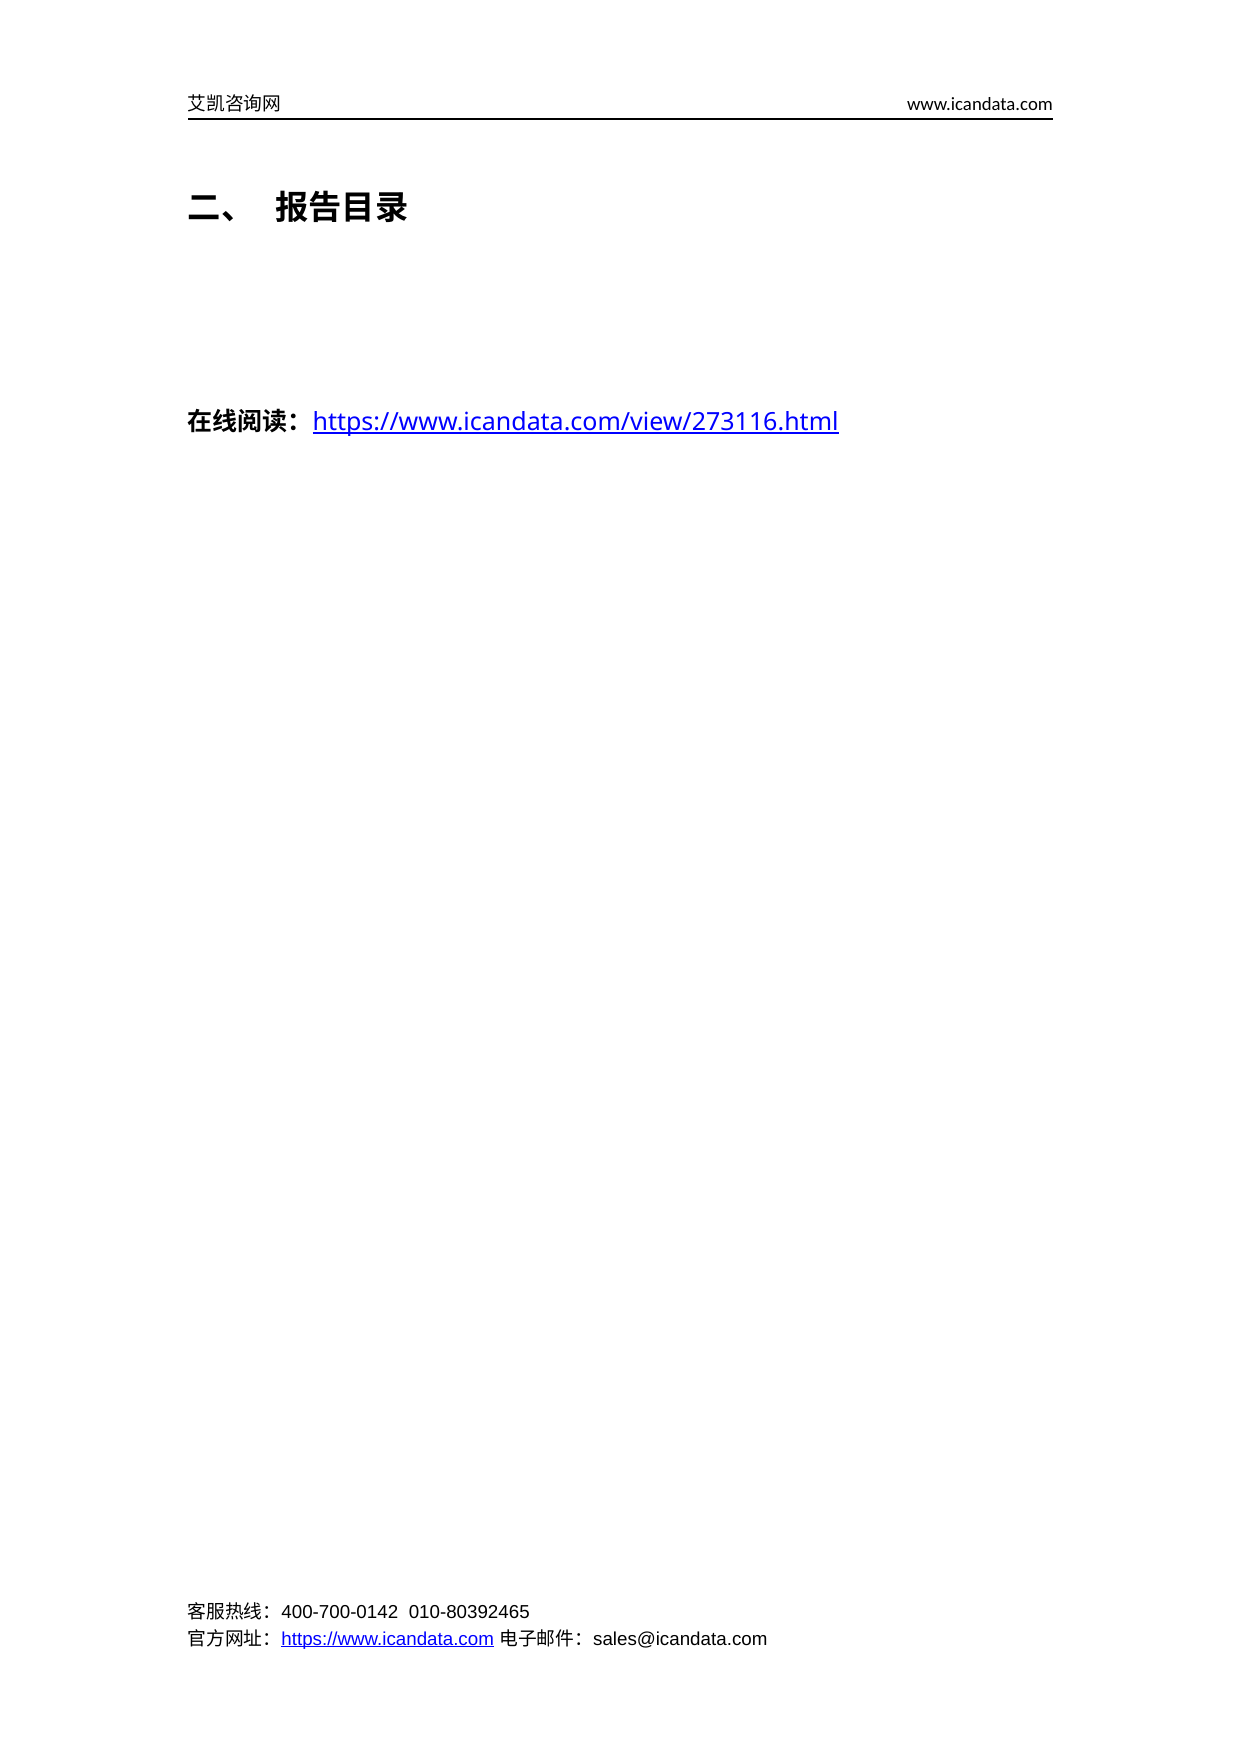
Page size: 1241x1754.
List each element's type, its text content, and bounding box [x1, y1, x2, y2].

subtitle 报告目录 [187, 172, 1053, 237]
text 在线阅读：https://www.icandata.com/view/273116.html [187, 387, 1053, 452]
